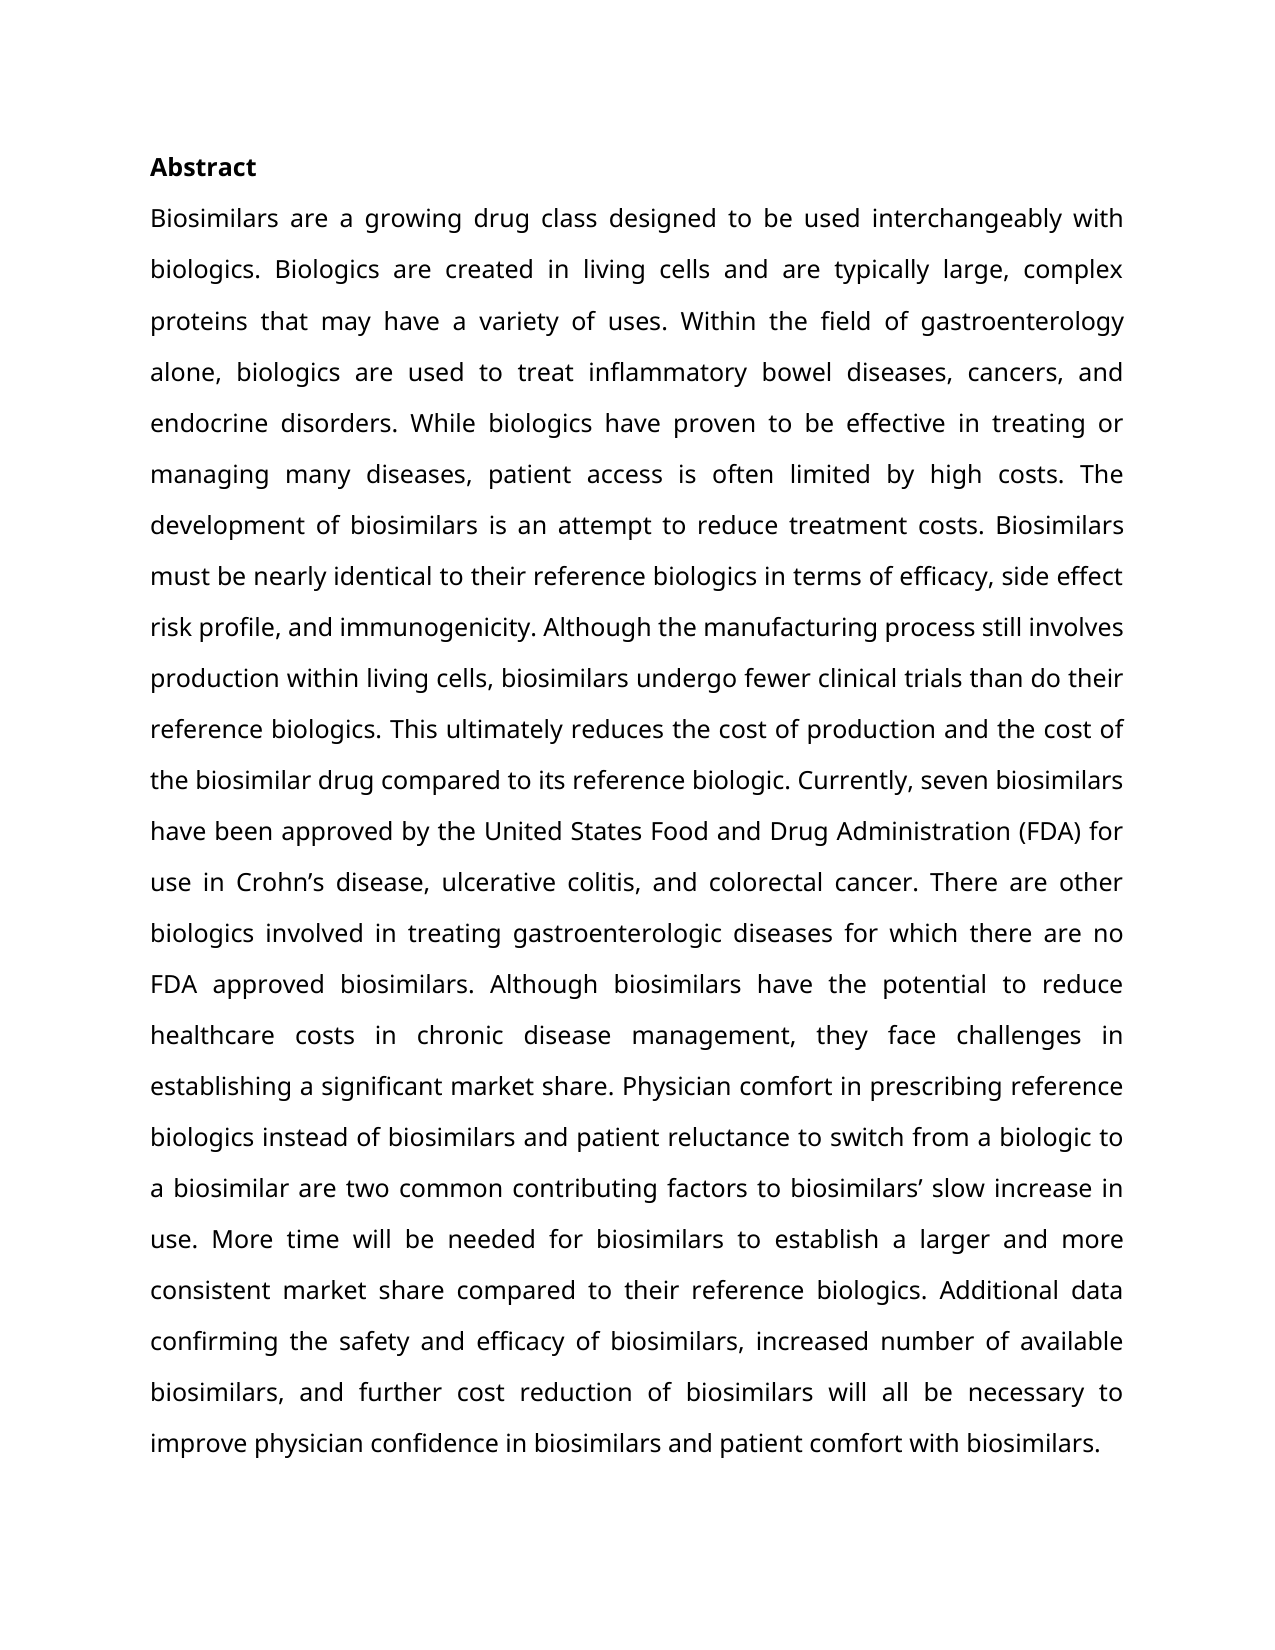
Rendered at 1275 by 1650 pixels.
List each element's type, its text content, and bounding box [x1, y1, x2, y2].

text Biosimilars are a growing drug class designed to be used interchangeably with biologics. Biologics are created in living cells and are typically large, complex proteins that may have a variety of uses. Within the field of gastroenterology alone, biologics are used to treat inflammatory bowel diseases, cancers, and endocrine disorders. While biologics have proven to be effective in treating or managing many diseases, patient access is often limited by high costs. The development of biosimilars is an attempt to reduce treatment costs. Biosimilars must be nearly identical to their reference biologics in terms of efficacy, side effect risk profile, and immunogenicity. Although the manufacturing process still involves production within living cells, biosimilars undergo fewer clinical trials than do their reference biologics. This ultimately reduces the cost of production and the cost of the biosimilar drug compared to its reference biologic. Currently, seven biosimilars have been approved by the United States Food and Drug Administration (FDA) for use in Crohn’s disease, ulcerative colitis, and colorectal cancer. There are other biologics involved in treating gastroenterologic diseases for which there are no FDA approved biosimilars. Although biosimilars have the potential to reduce healthcare costs in chronic disease management, they face challenges in establishing a significant market share. Physician comfort in prescribing reference biologics instead of biosimilars and patient reluctance to switch from a biologic to a biosimilar are two common contributing factors to biosimilars’ slow increase in use. More time will be needed for biosimilars to establish a larger and more consistent market share compared to their reference biologics. Additional data confirming the safety and efficacy of biosimilars, increased number of available biosimilars, and further cost reduction of biosimilars will all be necessary to improve physician confidence in biosimilars and patient comfort with biosimilars. [150, 201, 1125, 1460]
text Abstract [150, 150, 1125, 184]
